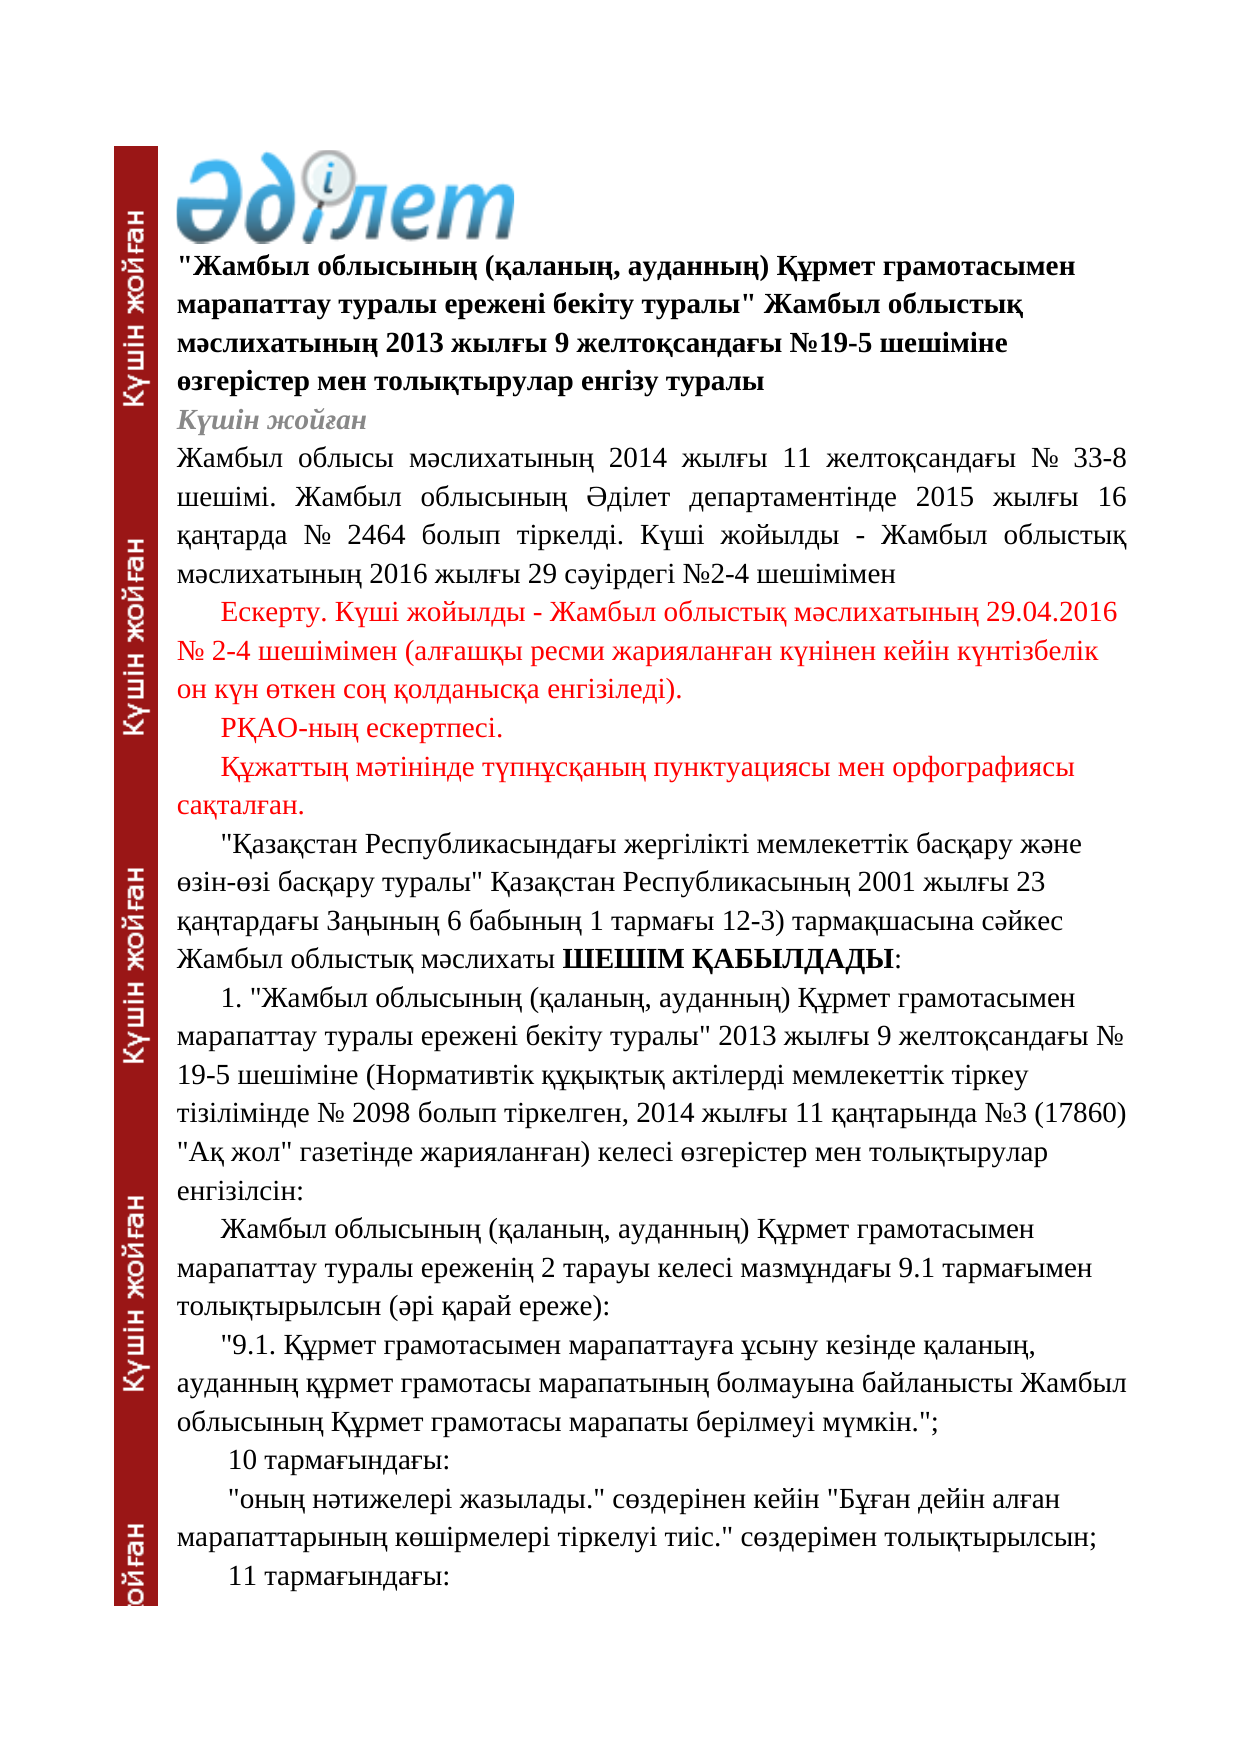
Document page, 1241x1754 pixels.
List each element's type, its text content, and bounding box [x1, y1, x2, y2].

picture [114, 397, 158, 402]
picture [114, 589, 158, 594]
text Жамбыл облысы мәслихатының 2014 жылғы 11 желтоқсандағы № 33-8 шешімі. Жамбыл облысының Әділет департаментінде 2015 жылғы 16 қаңтарда № 2464 болып тіркелді. Күші жойылды - Жамбыл облыстық мәслихатының 2016 жылғы 29 сәуірдегі №2-4 шешімімен [112, 440, 1128, 589]
text Күшін жойған [112, 402, 1128, 435]
picture [176, 150, 515, 244]
picture [114, 146, 158, 248]
picture [114, 1592, 158, 1606]
text "Жамбыл облысының (қаланың, ауданның) Құрмет грамотасымен марапаттау туралы ережені бекіту туралы" Жамбыл облыстық мәслихатының 2013 жылғы 9 желтоқсандағы №19-5 шешіміне өзгерістер мен толықтырулар енгізу туралы [112, 248, 1128, 397]
picture [114, 435, 158, 440]
